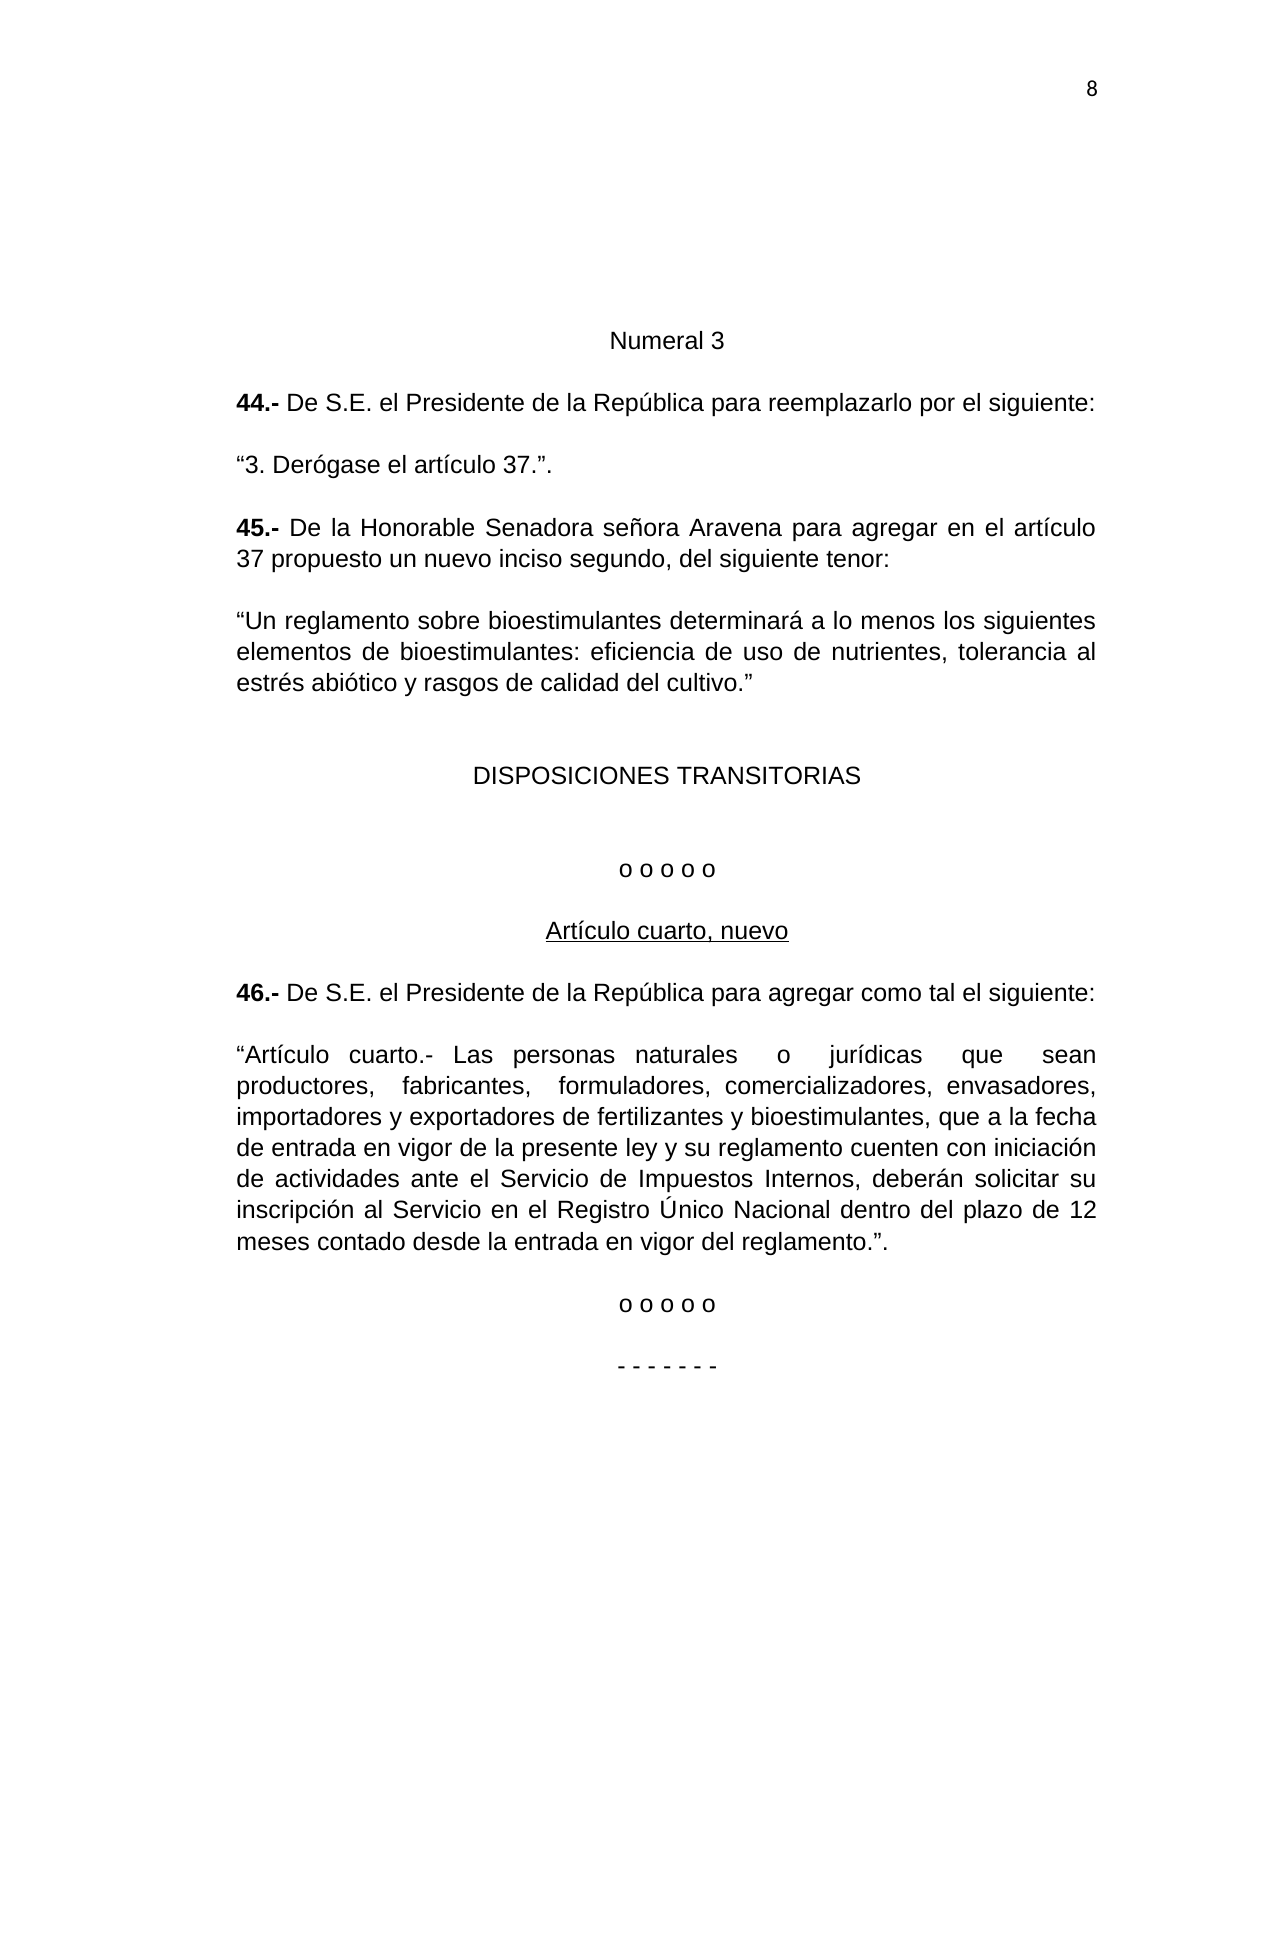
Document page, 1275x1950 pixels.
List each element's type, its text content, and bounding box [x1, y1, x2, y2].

text 45.- De la Honorable Senadora señora Aravena para agregar en el artículo 37 propuesto un nuevo inciso segundo, del siguiente tenor: [236, 513, 1098, 572]
text “Un reglamento sobre bioestimulantes determinará a lo menos los siguientes elementos de bioestimulantes: eficiencia de uso de nutrientes, tolerancia al estrés abiótico y rasgos de calidad del cultivo.” [236, 606, 1098, 697]
text 44.- De S.E. el Presidente de la República para reemplazarlo por el siguiente: [236, 388, 1098, 417]
text o o o o o [236, 854, 1098, 883]
text “3. Derógase el artículo 37.”. [236, 451, 1098, 479]
text “Artículo cuarto.- Las personas naturales o jurídicas que sean productores, fabricantes, formuladores, comercializadores, envasadores, importadores y exportadores de fertilizantes y bioestimulantes, que a la fecha de entrada en vigor de la presente ley y su reglamento cuenten con iniciación de actividades ante el Servicio de Impuestos Internos, deberán solicitar su inscripción al Servicio en el Registro Único Nacional dentro del plazo de 12 meses contado desde la entrada en vigor del reglamento.”. [236, 1040, 1098, 1255]
text o o o o o [236, 1289, 1098, 1317]
text Artículo cuarto, nuevo [236, 916, 1098, 945]
text DISPOSICIONES TRANSITORIAS [236, 761, 1098, 790]
text 46.- De S.E. el Presidente de la República para agregar como tal el siguiente: [236, 978, 1098, 1007]
text Numeral 3 [236, 326, 1098, 355]
text - - - - - - - [236, 1351, 1098, 1379]
